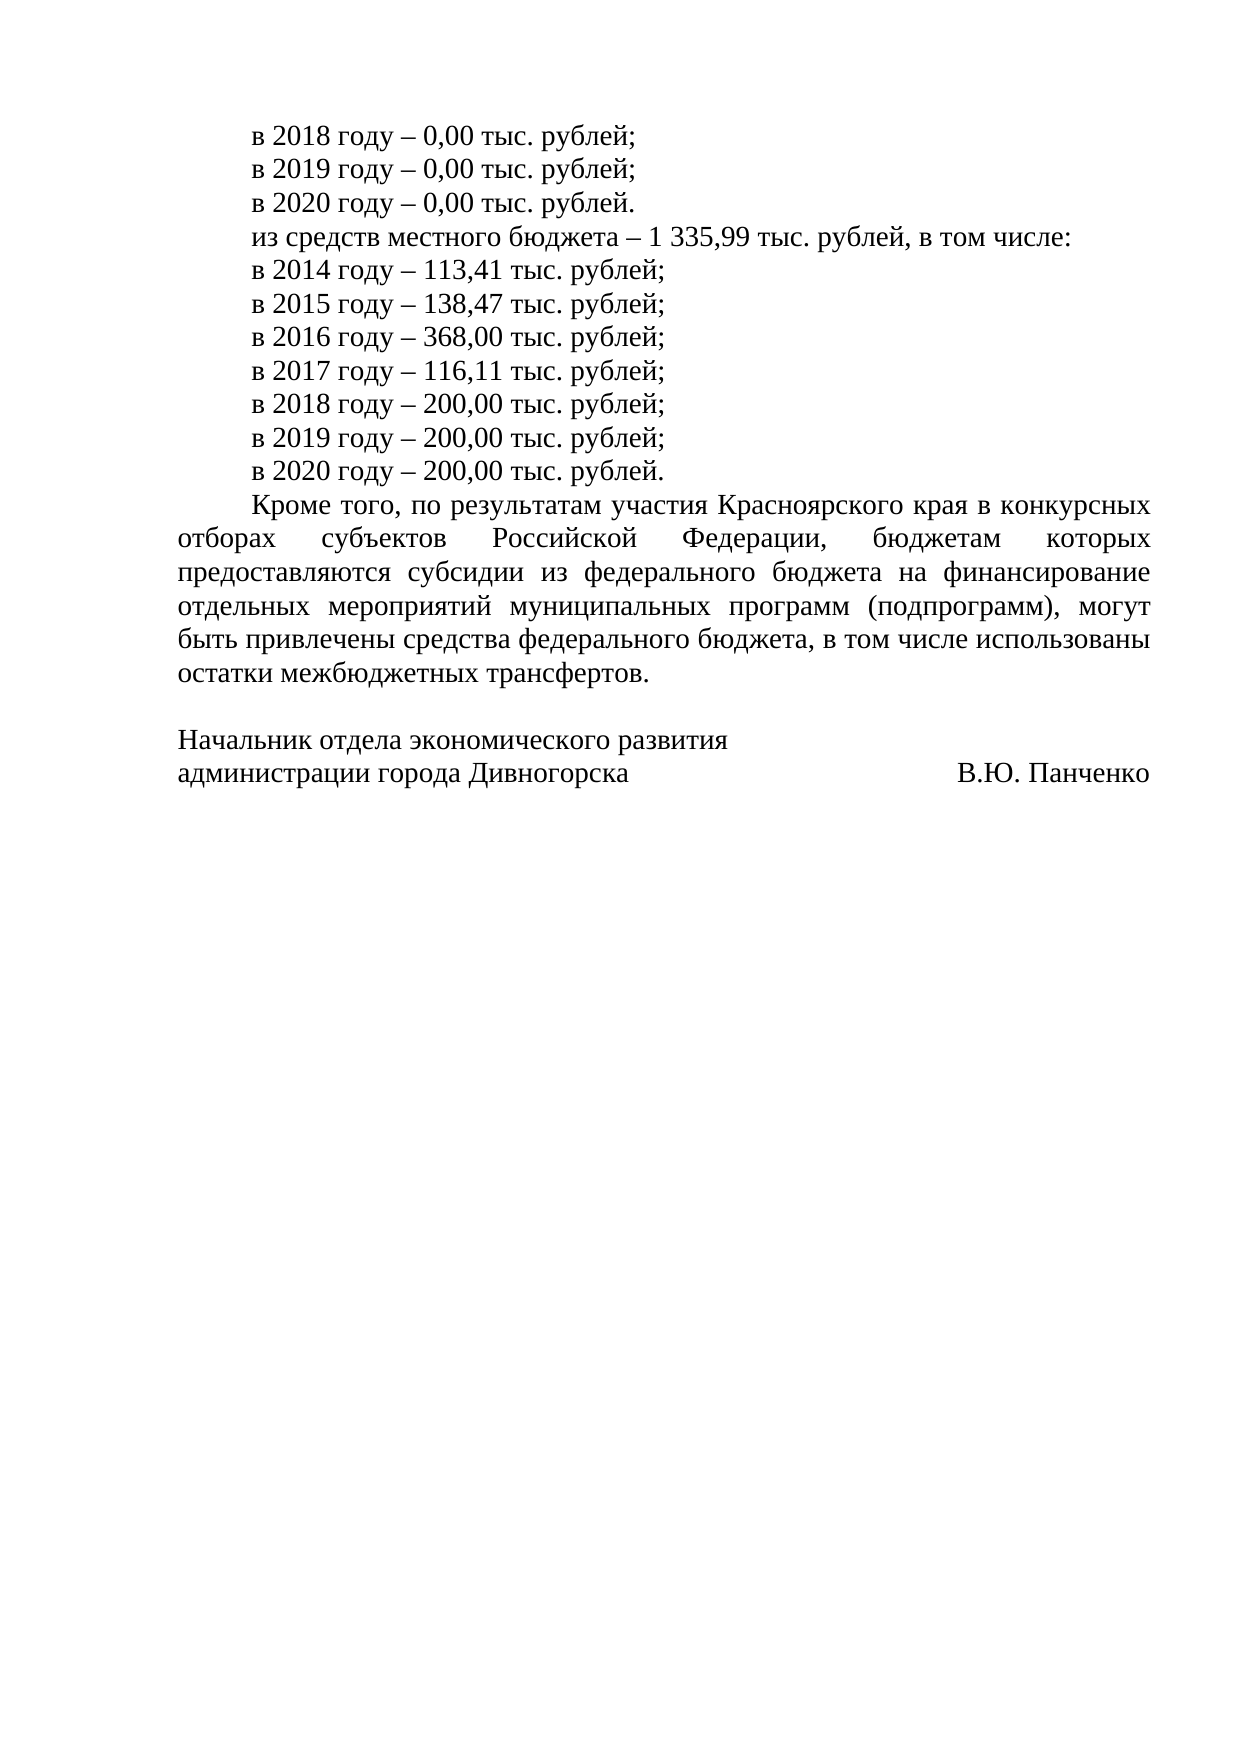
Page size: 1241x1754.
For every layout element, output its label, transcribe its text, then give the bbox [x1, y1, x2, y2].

text в 2015 году – 138,47 тыс. рублей; [251, 286, 1152, 319]
text в 2018 году – 200,00 тыс. рублей; [251, 386, 1152, 420]
text в 2020 году – 200,00 тыс. рублей. [251, 453, 1152, 487]
text Начальник отдела экономического развития [177, 722, 1152, 755]
text в 2020 году – 0,00 тыс. рублей. [251, 185, 1152, 219]
text в 2018 году – 0,00 тыс. рублей; [251, 118, 1152, 152]
text из средств местного бюджета – 1 335,99 тыс. рублей, в том числе: [251, 219, 1152, 252]
text в 2019 году – 0,00 тыс. рублей; [251, 152, 1152, 185]
text в 2019 году – 200,00 тыс. рублей; [251, 420, 1152, 453]
text в 2014 году – 113,41 тыс. рублей; [251, 252, 1152, 286]
text Кроме того, по результатам участия Красноярского края в конкурсных отборах субъектов Российской Федерации, бюджетам которых предоставляются субсидии из федерального бюджета на финансирование отдельных мероприятий муниципальных программ (подпрограмм), могут быть привлечены средства федерального бюджета, в том числе использованы остатки межбюджетных трансфертов. [177, 487, 1152, 688]
text в 2017 году – 116,11 тыс. рублей; [251, 353, 1152, 386]
text в 2016 году – 368,00 тыс. рублей; [251, 319, 1152, 353]
text администрации города Дивногорска В.Ю. Панченко [177, 755, 1152, 789]
